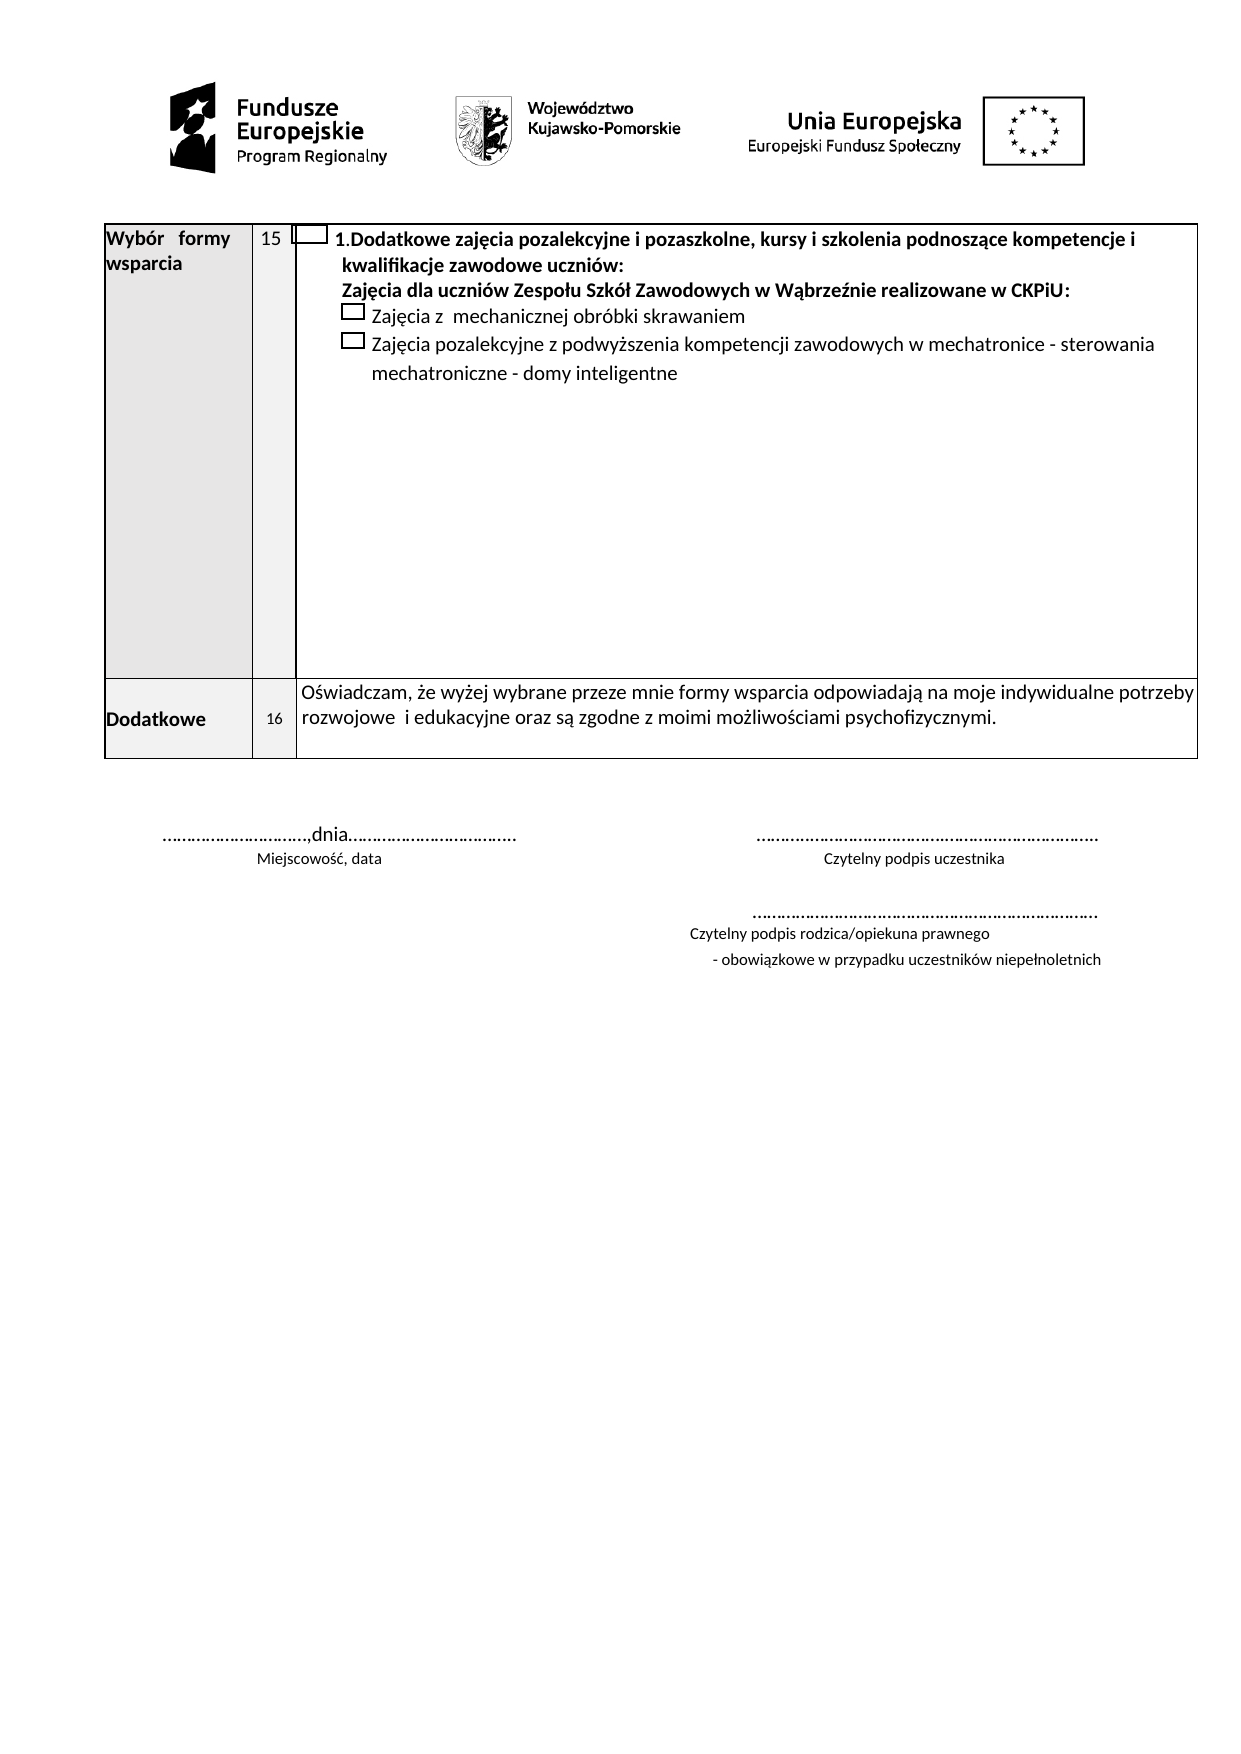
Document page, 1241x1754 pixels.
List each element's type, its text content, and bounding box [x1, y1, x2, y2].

text …………………………,dnia…………………………….. ………..……………………….………………………….. [162, 821, 1122, 847]
picture [147, 58, 1107, 195]
text Miejscowość, data Czytelny podpis uczestnika [162, 848, 1122, 869]
table_cell Dodatkowe [106, 679, 252, 758]
text ……………………………………………………………… Czytelny podpis rodzica/opiekuna prawnego - obowiązkowe w przypadku uczestników niepełnoletnich [162, 898, 1122, 972]
table_cell 16 [253, 679, 296, 758]
table_cell Oświadczam, że wyżej wybrane przeze mnie formy wsparcia odpowiadają na moje indywidualne potrzeby rozwojowe i edukacyjne oraz są zgodne z moimi możliwościami psychofizycznymi. [297, 679, 1197, 758]
table_cell 15 [253, 225, 295, 678]
table_cell Wybór formy wsparcia [106, 225, 252, 678]
table_cell 1.Dodatkowe zajęcia pozalekcyjne i pozaszkolne, kursy i szkolenia podnoszące kompetencje i kwalifikacje zawodowe uczniów: Zajęcia dla uczniów Zespołu Szkół Zawodowych w Wąbrzeźnie realizowane w CKPiU: Zajęcia z mechanicznej obróbki skrawaniem Zajęcia pozalekcyjne z podwyższenia kompetencji zawodowych w mechatronice - sterowania mechatroniczne - domy inteligentne [297, 225, 1197, 678]
